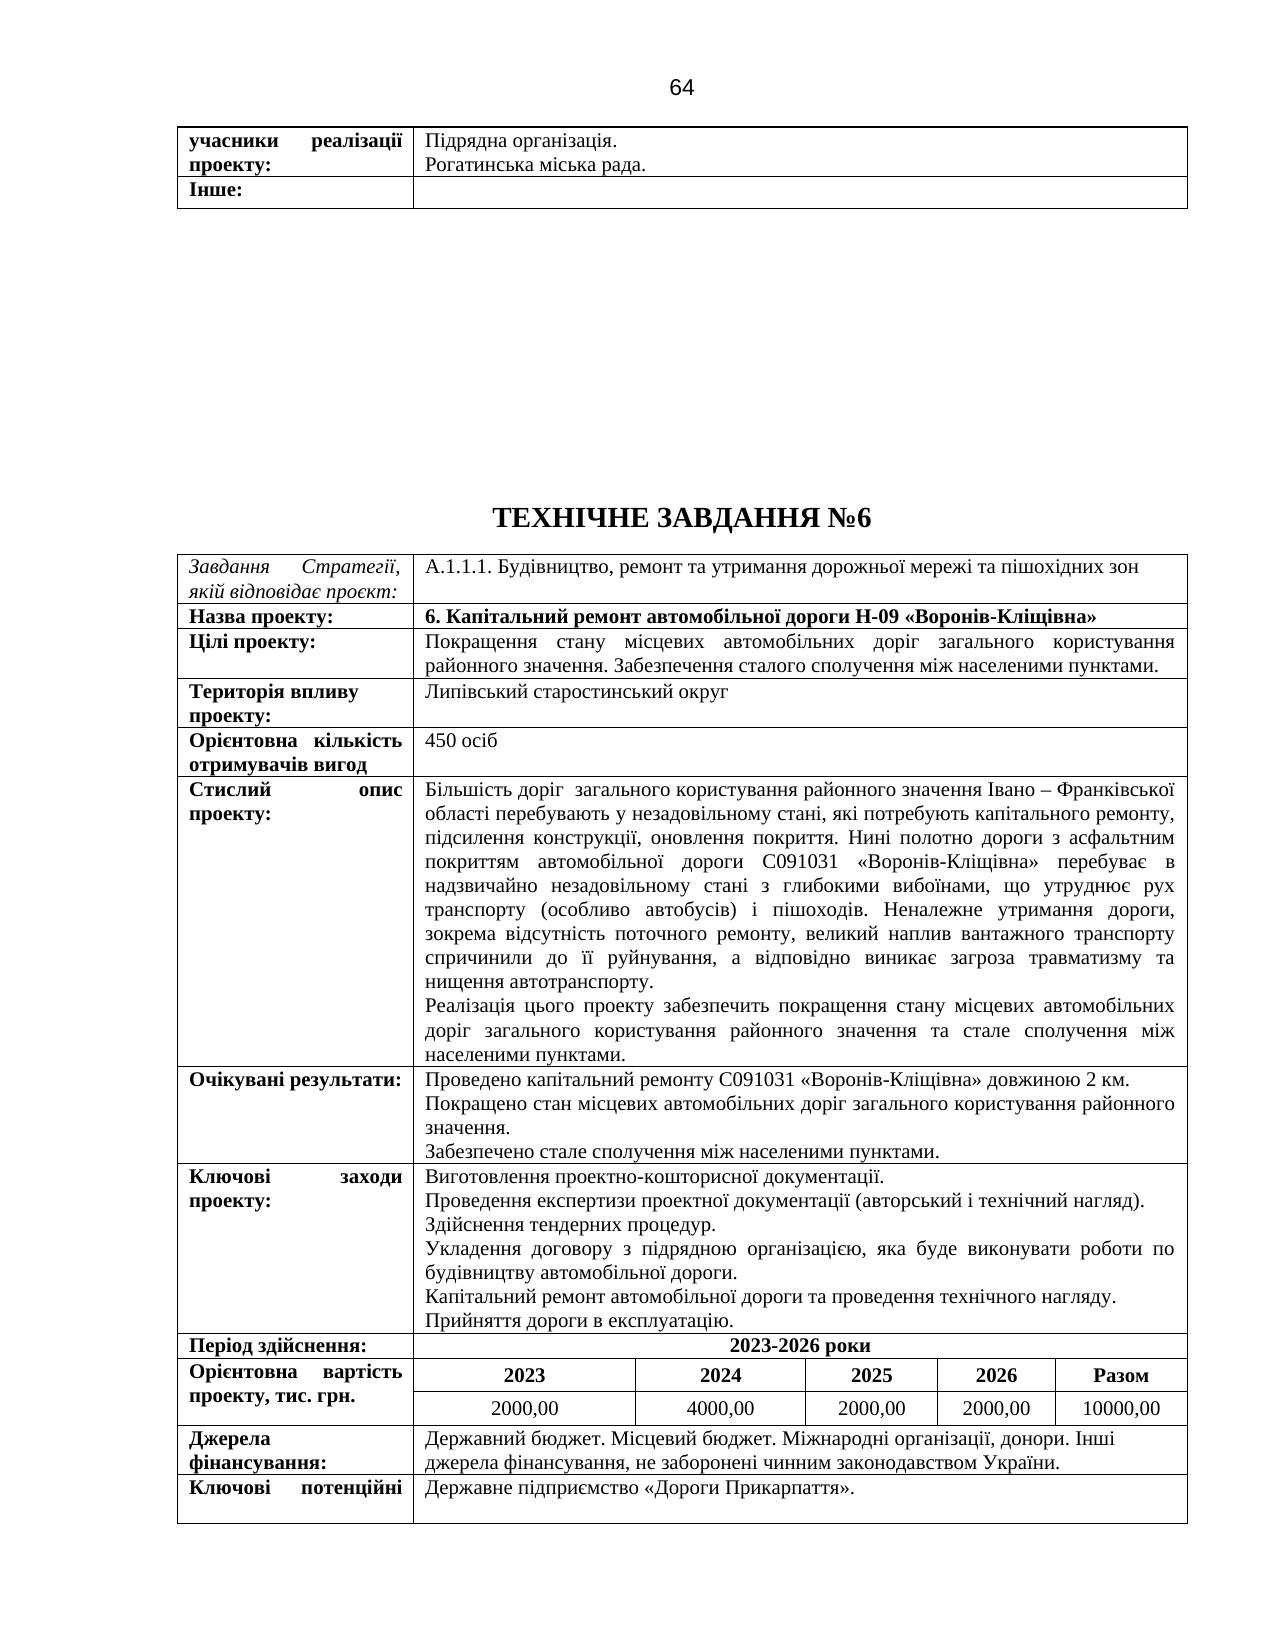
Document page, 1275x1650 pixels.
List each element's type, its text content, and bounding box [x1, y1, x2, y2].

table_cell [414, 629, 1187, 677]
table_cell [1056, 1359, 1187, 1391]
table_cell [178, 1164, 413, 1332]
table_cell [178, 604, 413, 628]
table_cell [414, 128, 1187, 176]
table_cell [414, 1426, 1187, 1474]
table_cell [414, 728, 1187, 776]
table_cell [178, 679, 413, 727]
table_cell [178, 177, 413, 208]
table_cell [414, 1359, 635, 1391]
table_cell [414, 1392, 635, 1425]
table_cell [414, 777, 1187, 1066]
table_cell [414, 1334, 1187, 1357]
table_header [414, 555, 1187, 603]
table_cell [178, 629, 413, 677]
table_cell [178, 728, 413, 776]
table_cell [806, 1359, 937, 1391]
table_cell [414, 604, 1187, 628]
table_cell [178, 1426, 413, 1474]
text ТЕХНІЧНЕ ЗАВДАННЯ №6 [177, 501, 1186, 534]
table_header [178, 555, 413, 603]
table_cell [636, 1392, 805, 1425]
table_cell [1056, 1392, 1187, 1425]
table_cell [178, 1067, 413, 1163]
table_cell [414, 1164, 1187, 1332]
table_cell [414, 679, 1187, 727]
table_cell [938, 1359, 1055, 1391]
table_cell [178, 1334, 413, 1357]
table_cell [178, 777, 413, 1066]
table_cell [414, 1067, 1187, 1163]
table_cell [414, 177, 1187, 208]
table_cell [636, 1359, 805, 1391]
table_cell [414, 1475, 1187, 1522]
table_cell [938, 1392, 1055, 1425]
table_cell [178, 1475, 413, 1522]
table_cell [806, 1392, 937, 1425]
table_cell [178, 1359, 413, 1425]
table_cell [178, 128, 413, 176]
